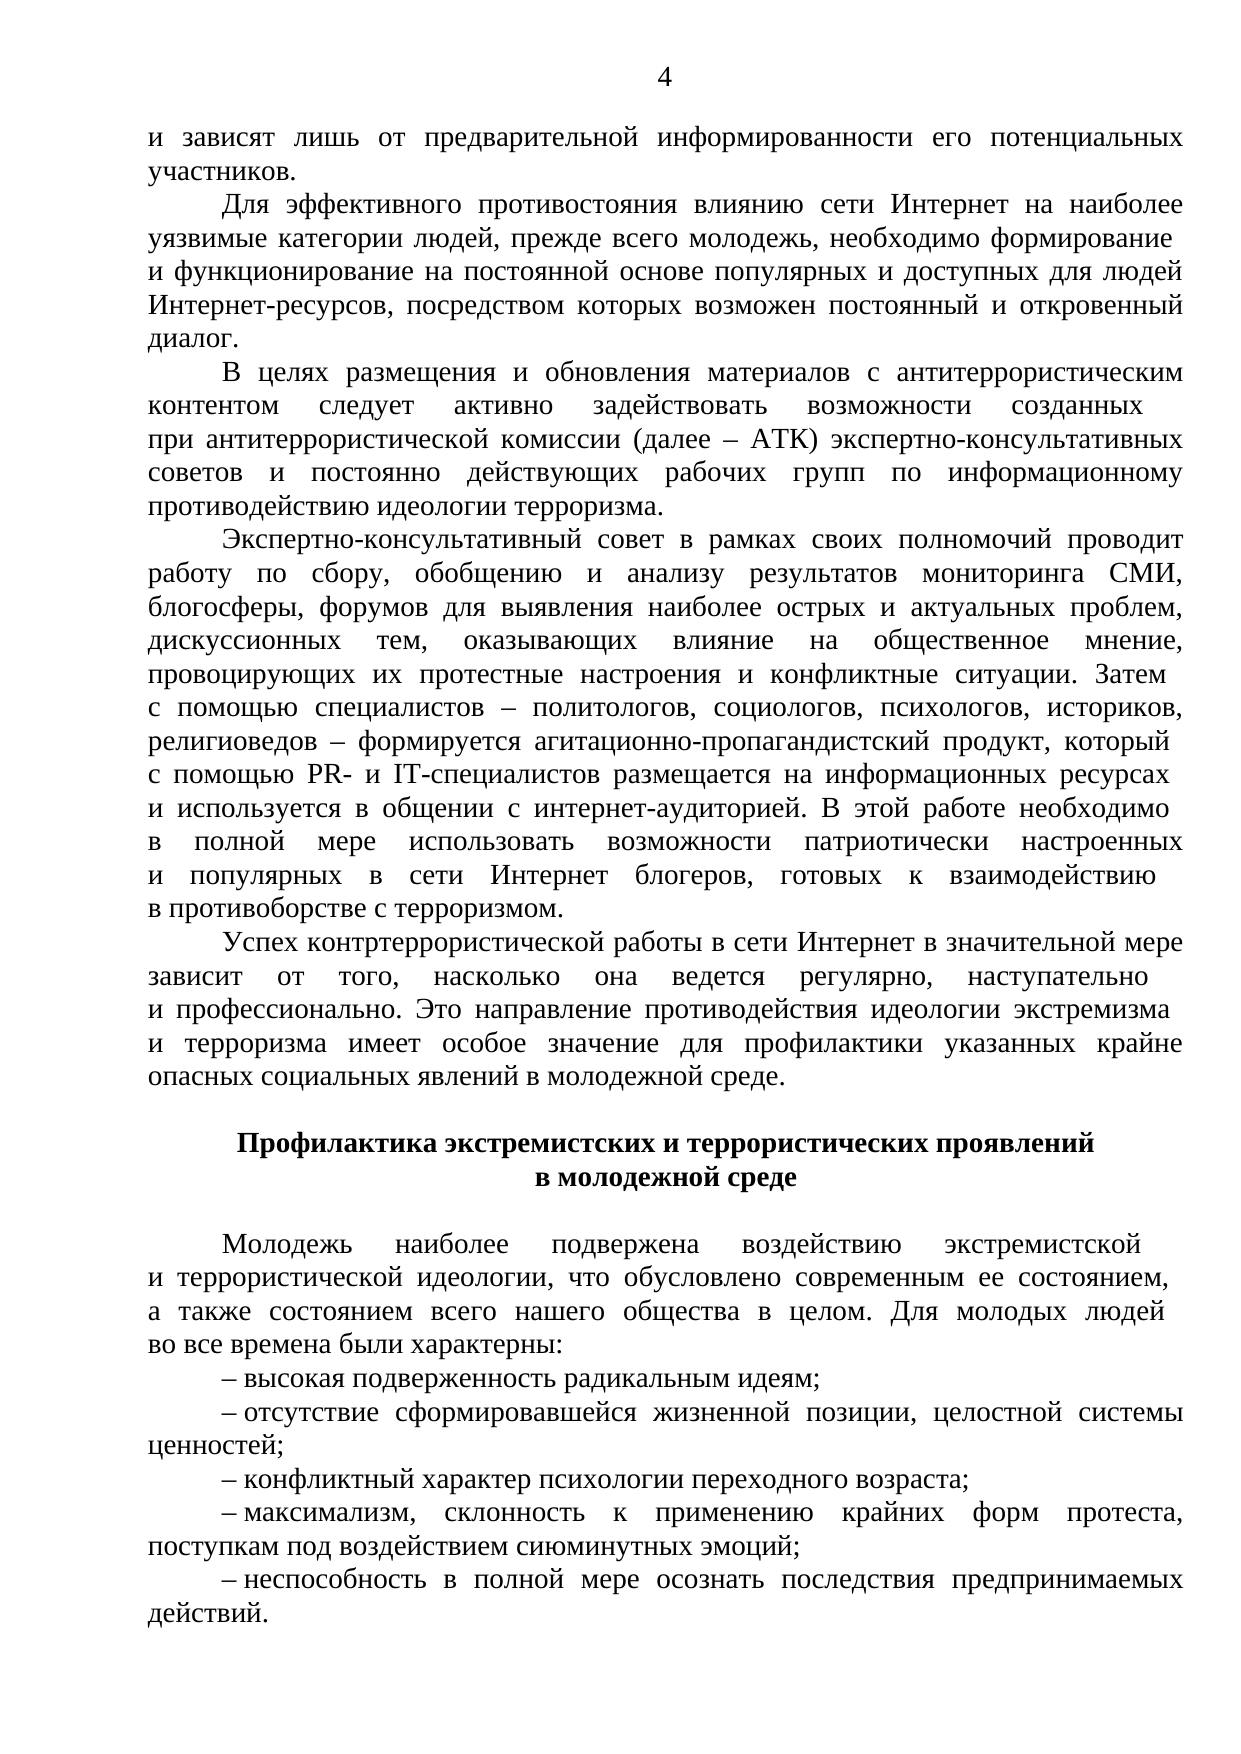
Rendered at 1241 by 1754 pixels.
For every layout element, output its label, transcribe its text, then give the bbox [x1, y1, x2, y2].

text – высокая подверженность радикальным идеям; [148, 1360, 1184, 1394]
text Успех контртеррористической работы в сети Интернет в значительной мере зависит от того, насколько она ведется регулярно, наступательно и профессионально. Это направление противодействия идеологии экстремизма и терроризма имеет особое значение для профилактики указанных крайне опасных социальных явлений в молодежной среде. [148, 924, 1184, 1092]
subtitle Профилактика экстремистских и террористических проявлений [148, 1125, 1184, 1159]
text – неспособность в полной мере осознать последствия предпринимаемых действий. [148, 1561, 1184, 1628]
text Для эффективного противостояния влиянию сети Интернет на наиболее уязвимые категории людей, прежде всего молодежь, необходимо формирование и функционирование на постоянной основе популярных и доступных для людей Интернет-ресурсов, посредством которых возможен постоянный и откровенный диалог. [148, 186, 1184, 354]
text – максимализм, склонность к применению крайних форм протеста, поступкам под воздействием сиюминутных эмоций; [148, 1494, 1184, 1561]
text – конфликтный характер психологии переходного возраста; [148, 1461, 1184, 1494]
text В целях размещения и обновления материалов с антитеррористическим контентом следует активно задействовать возможности созданных при антитеррористической комиссии (далее – АТК) экспертно-консультативных советов и постоянно действующих рабочих групп по информационному противодействию идеологии терроризма. [148, 354, 1184, 522]
text – отсутствие сформировавшейся жизненной позиции, целостной системы ценностей; [148, 1394, 1184, 1461]
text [148, 119, 1184, 186]
subtitle в молодежной среде [148, 1159, 1184, 1192]
text Экспертно-консультативный совет в рамках своих полномочий проводит работу по сбору, обобщению и анализу результатов мониторинга СМИ, блогосферы, форумов для выявления наиболее острых и актуальных проблем, дискуссионных тем, оказывающих влияние на общественное мнение, провоцирующих их протестные настроения и конфликтные ситуации. Затем с помощью специалистов – политологов, социологов, психологов, историков, религиоведов – формируется агитационно-пропагандистский продукт, который с помощью PR- и IT-специалистов размещается на информационных ресурсах и используется в общении с интернет-аудиторией. В этой работе необходимо в полной мере использовать возможности патриотически настроенных и популярных в сети Интернет блогеров, готовых к взаимодействию в противоборстве с терроризмом. [148, 522, 1184, 924]
text Молодежь наиболее подвержена воздействию экстремистской и террористической идеологии, что обусловлено современным ее состоянием, а также состоянием всего нашего общества в целом. Для молодых людей во все времена были характерны: [148, 1226, 1184, 1360]
